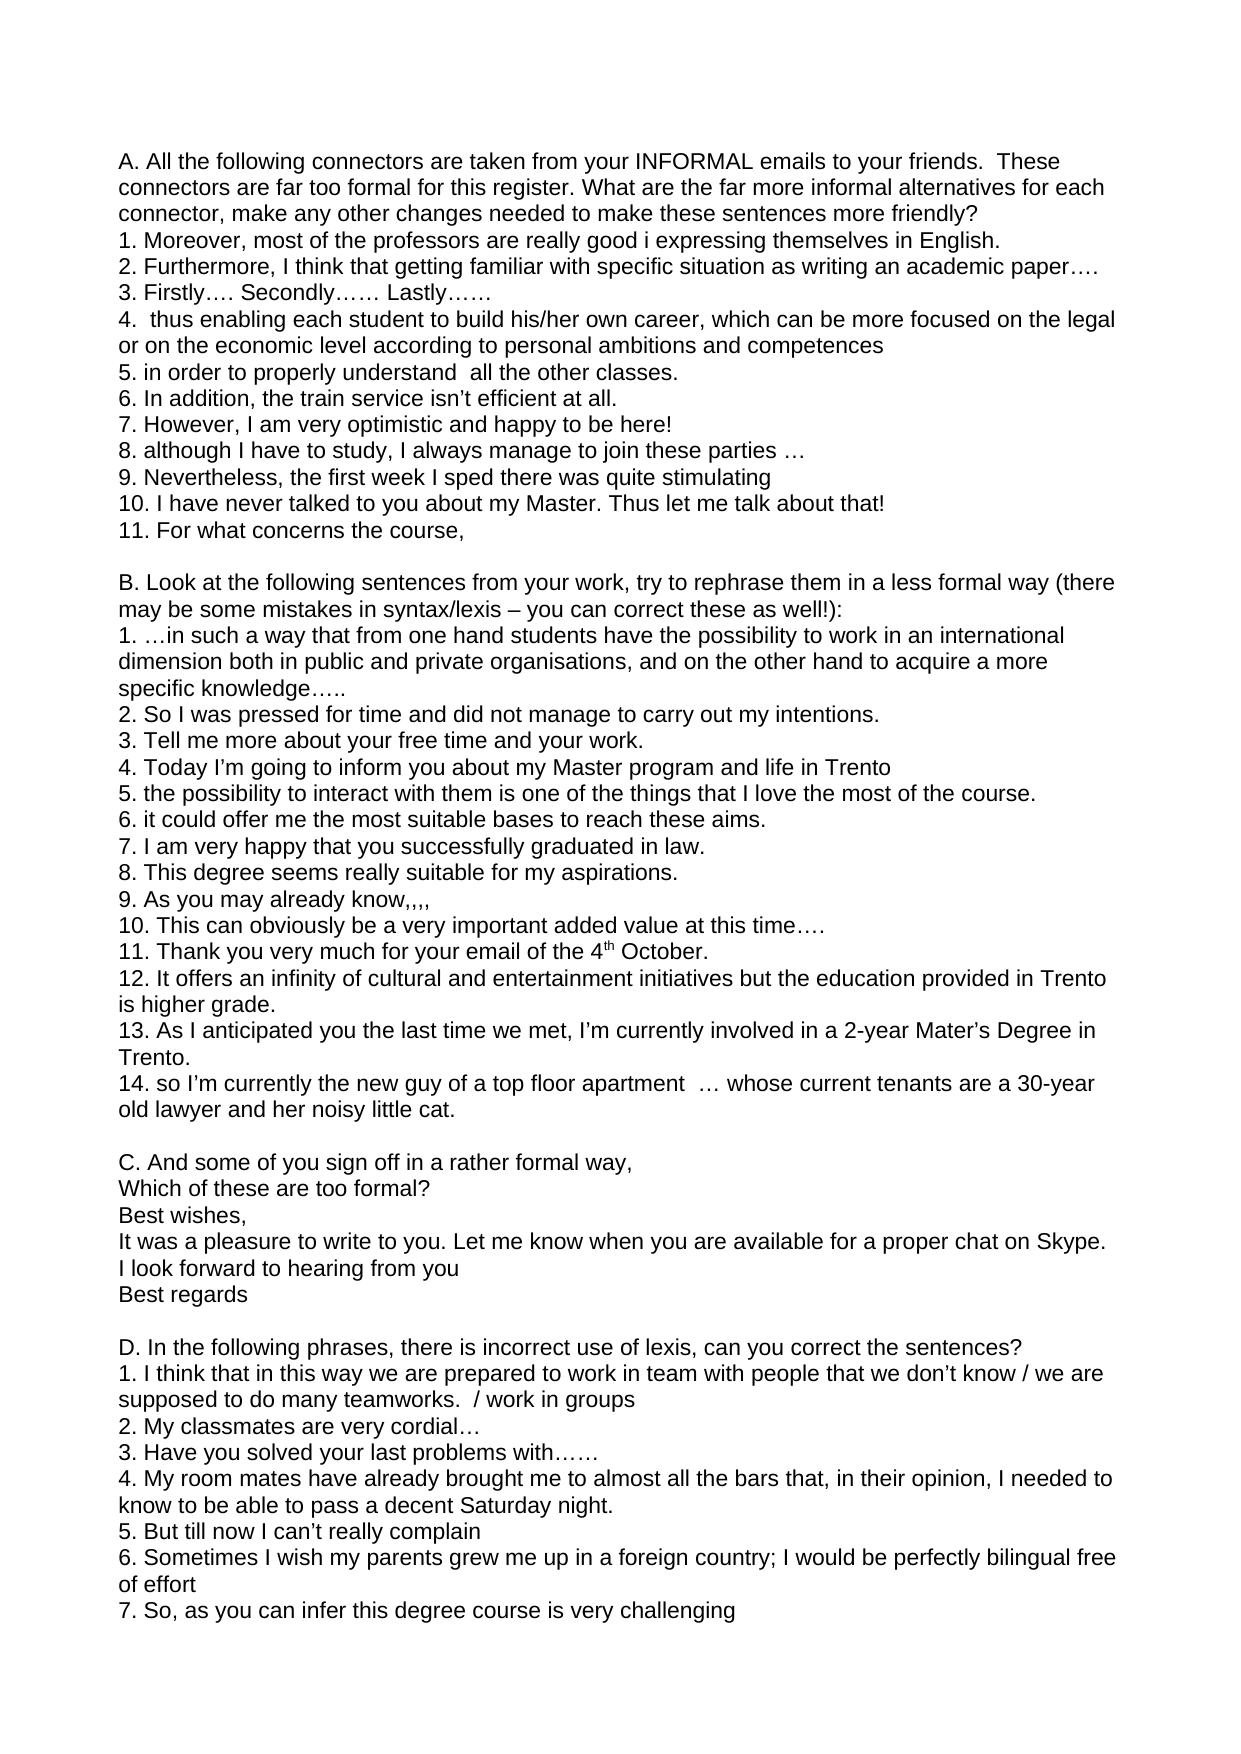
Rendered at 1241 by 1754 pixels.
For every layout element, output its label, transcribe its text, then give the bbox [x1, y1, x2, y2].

text 10. This can obviously be a very important added value at this time…. [118, 912, 1122, 938]
text 2. My classmates are very cordial… [118, 1413, 1122, 1439]
text 7. I am very happy that you successfully graduated in law. [118, 833, 1122, 859]
text A. All the following connectors are taken from your INFORMAL emails to your friends. These connectors are far too formal for this register. What are the far more informal alternatives for each connector, make any other changes needed to make these sentences more friendly? [118, 148, 1122, 227]
text It was a pleasure to write to you. Let me know when you are available for a proper chat on Skype. [118, 1228, 1122, 1254]
text 5. in order to properly understand all the other classes. [118, 358, 1122, 385]
text 9. As you may already know,,,, [118, 886, 1122, 912]
text 14. so I’m currently the new guy of a top floor apartment … whose current tenants are a 30-year old lawyer and her noisy little cat. [118, 1070, 1122, 1123]
text Best regards [118, 1281, 1122, 1307]
text 5. But till now I can’t really complain [118, 1518, 1122, 1544]
text 7. So, as you can infer this degree course is very challenging [118, 1597, 1122, 1623]
text B. Look at the following sentences from your work, try to rephrase them in a less formal way (there may be some mistakes in syntax/lexis – you can correct these as well!): [118, 569, 1122, 622]
text C. And some of you sign off in a rather formal way, [118, 1149, 1122, 1175]
text 4. thus enabling each student to build his/her own career, which can be more focused on the legal or on the economic level according to personal ambitions and competences [118, 306, 1122, 358]
text 6. In addition, the train service isn’t efficient at all. [118, 385, 1122, 411]
text 2. Furthermore, I think that getting familiar with specific situation as writing an academic paper…. [118, 253, 1122, 279]
text Which of these are too formal? [118, 1175, 1122, 1202]
text 4. My room mates have already brought me to almost all the bars that, in their opinion, I needed to know to be able to pass a decent Saturday night. [118, 1465, 1122, 1518]
text 9. Nevertheless, the first week I sped there was quite stimulating [118, 464, 1122, 490]
text 1. I think that in this way we are prepared to work in team with people that we don’t know / we are supposed to do many teamworks. / work in groups [118, 1360, 1122, 1413]
text 8. This degree seems really suitable for my aspirations. [118, 859, 1122, 886]
text 5. the possibility to interact with them is one of the things that I love the most of the course. [118, 780, 1122, 806]
text 1. Moreover, most of the professors are really good i expressing themselves in English. [118, 227, 1122, 253]
text 8. although I have to study, I always manage to join these parties … [118, 437, 1122, 464]
text D. In the following phrases, there is incorrect use of lexis, can you correct the sentences? [118, 1333, 1122, 1360]
text 7. However, I am very optimistic and happy to be here! [118, 411, 1122, 437]
text I look forward to hearing from you [118, 1254, 1122, 1281]
text 3. Firstly…. Secondly…… Lastly…… [118, 279, 1122, 306]
text 6. it could offer me the most suitable bases to reach these aims. [118, 806, 1122, 833]
text 1. …in such a way that from one hand students have the possibility to work in an international dimension both in public and private organisations, and on the other hand to acquire a more specific knowledge….. [118, 622, 1122, 701]
text 6. Sometimes I wish my parents grew me up in a foreign country; I would be perfectly bilingual free of effort [118, 1544, 1122, 1597]
text Best wishes, [118, 1202, 1122, 1228]
text 3. Have you solved your last problems with…… [118, 1439, 1122, 1465]
text 2. So I was pressed for time and did not manage to carry out my intentions. [118, 701, 1122, 727]
text 12. It offers an infinity of cultural and entertainment initiatives but the education provided in Trento is higher grade. [118, 964, 1122, 1017]
text 11. Thank you very much for your email of the 4th October. [118, 938, 1122, 964]
text 3. Tell me more about your free time and your work. [118, 727, 1122, 754]
text 11. For what concerns the course, [118, 517, 1122, 543]
text 4. Today I’m going to inform you about my Master program and life in Trento [118, 754, 1122, 780]
text 13. As I anticipated you the last time we met, I’m currently involved in a 2-year Mater’s Degree in Trento. [118, 1017, 1122, 1070]
text 10. I have never talked to you about my Master. Thus let me talk about that! [118, 490, 1122, 517]
